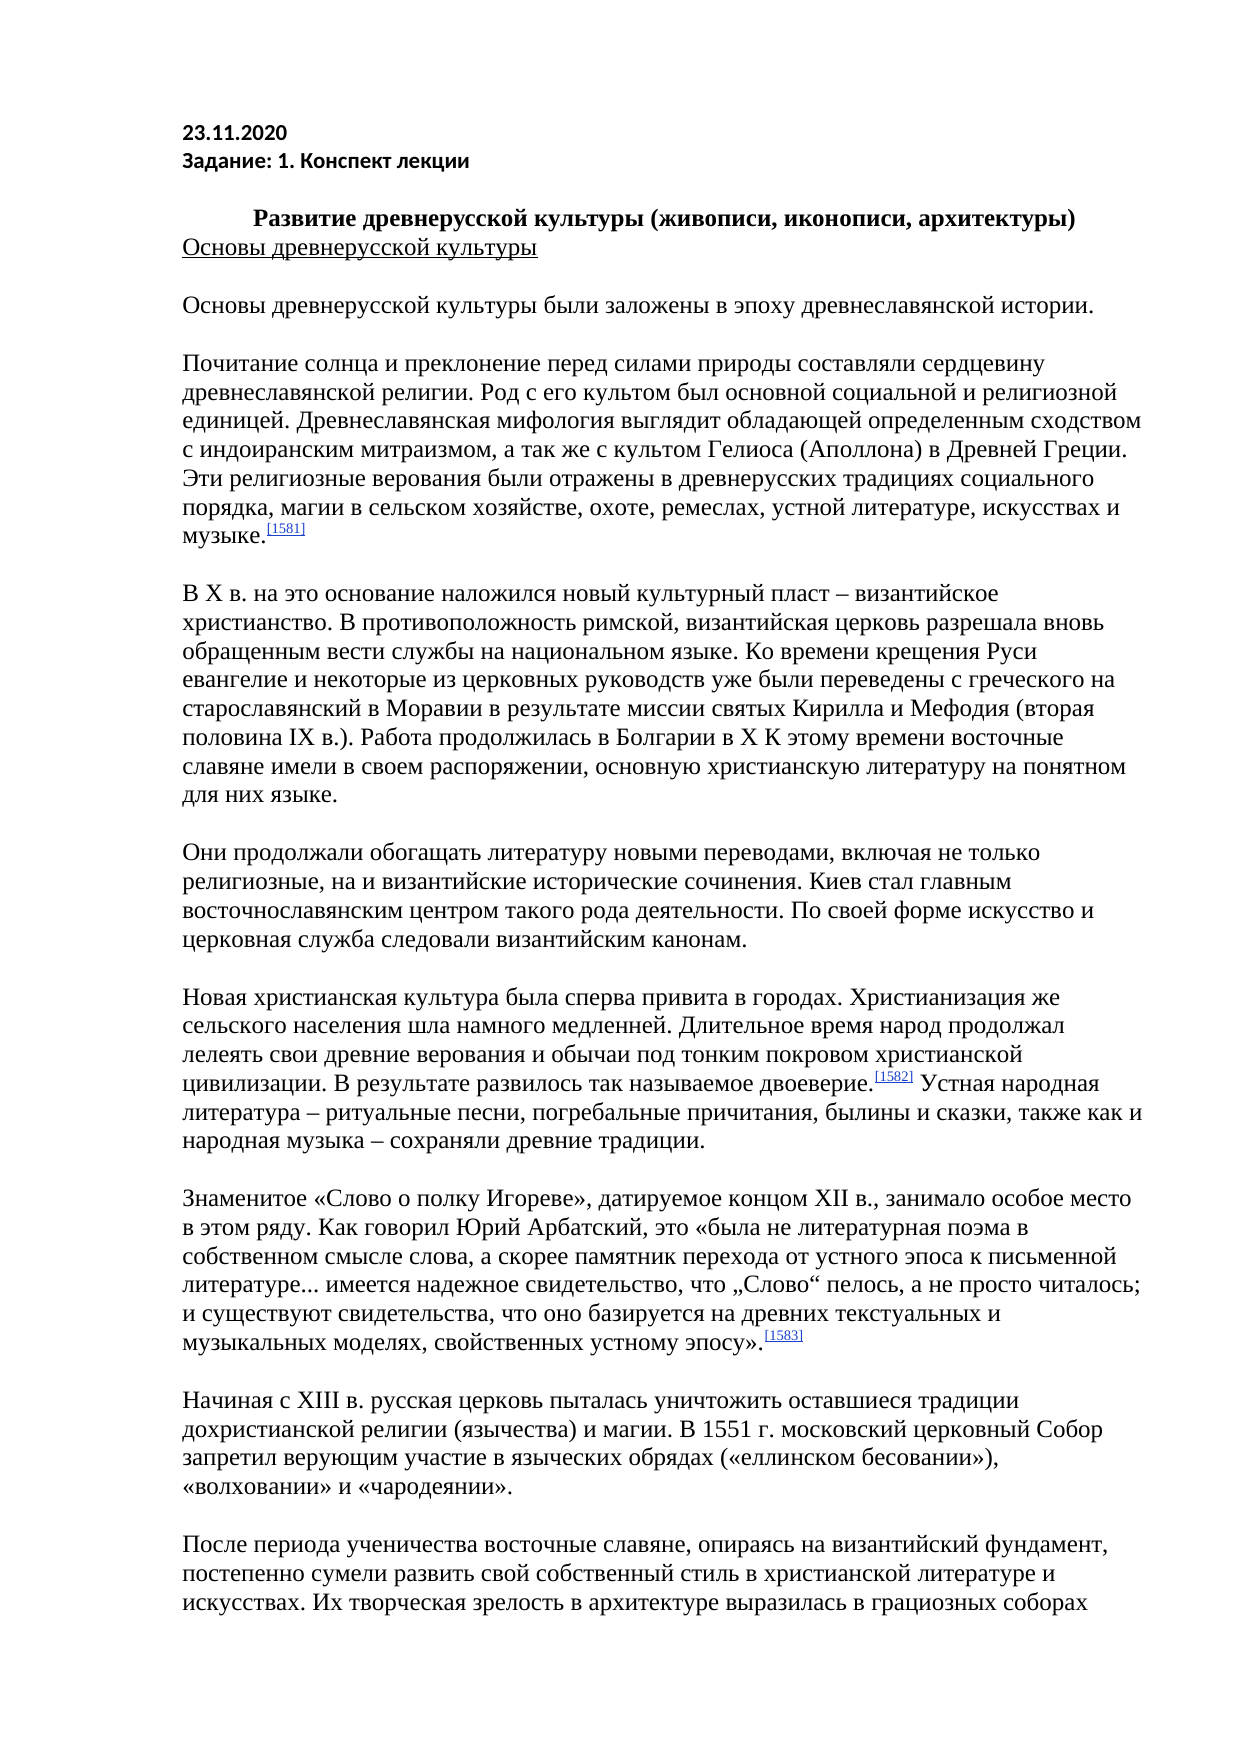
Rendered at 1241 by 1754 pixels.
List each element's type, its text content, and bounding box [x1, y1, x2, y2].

table_header 23.11.2020 Задание: 1. Конспект лекции Развитие древнерусской культуры (живописи, иконописи, архитектуры) [182, 118, 1147, 232]
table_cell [182, 232, 1147, 1615]
